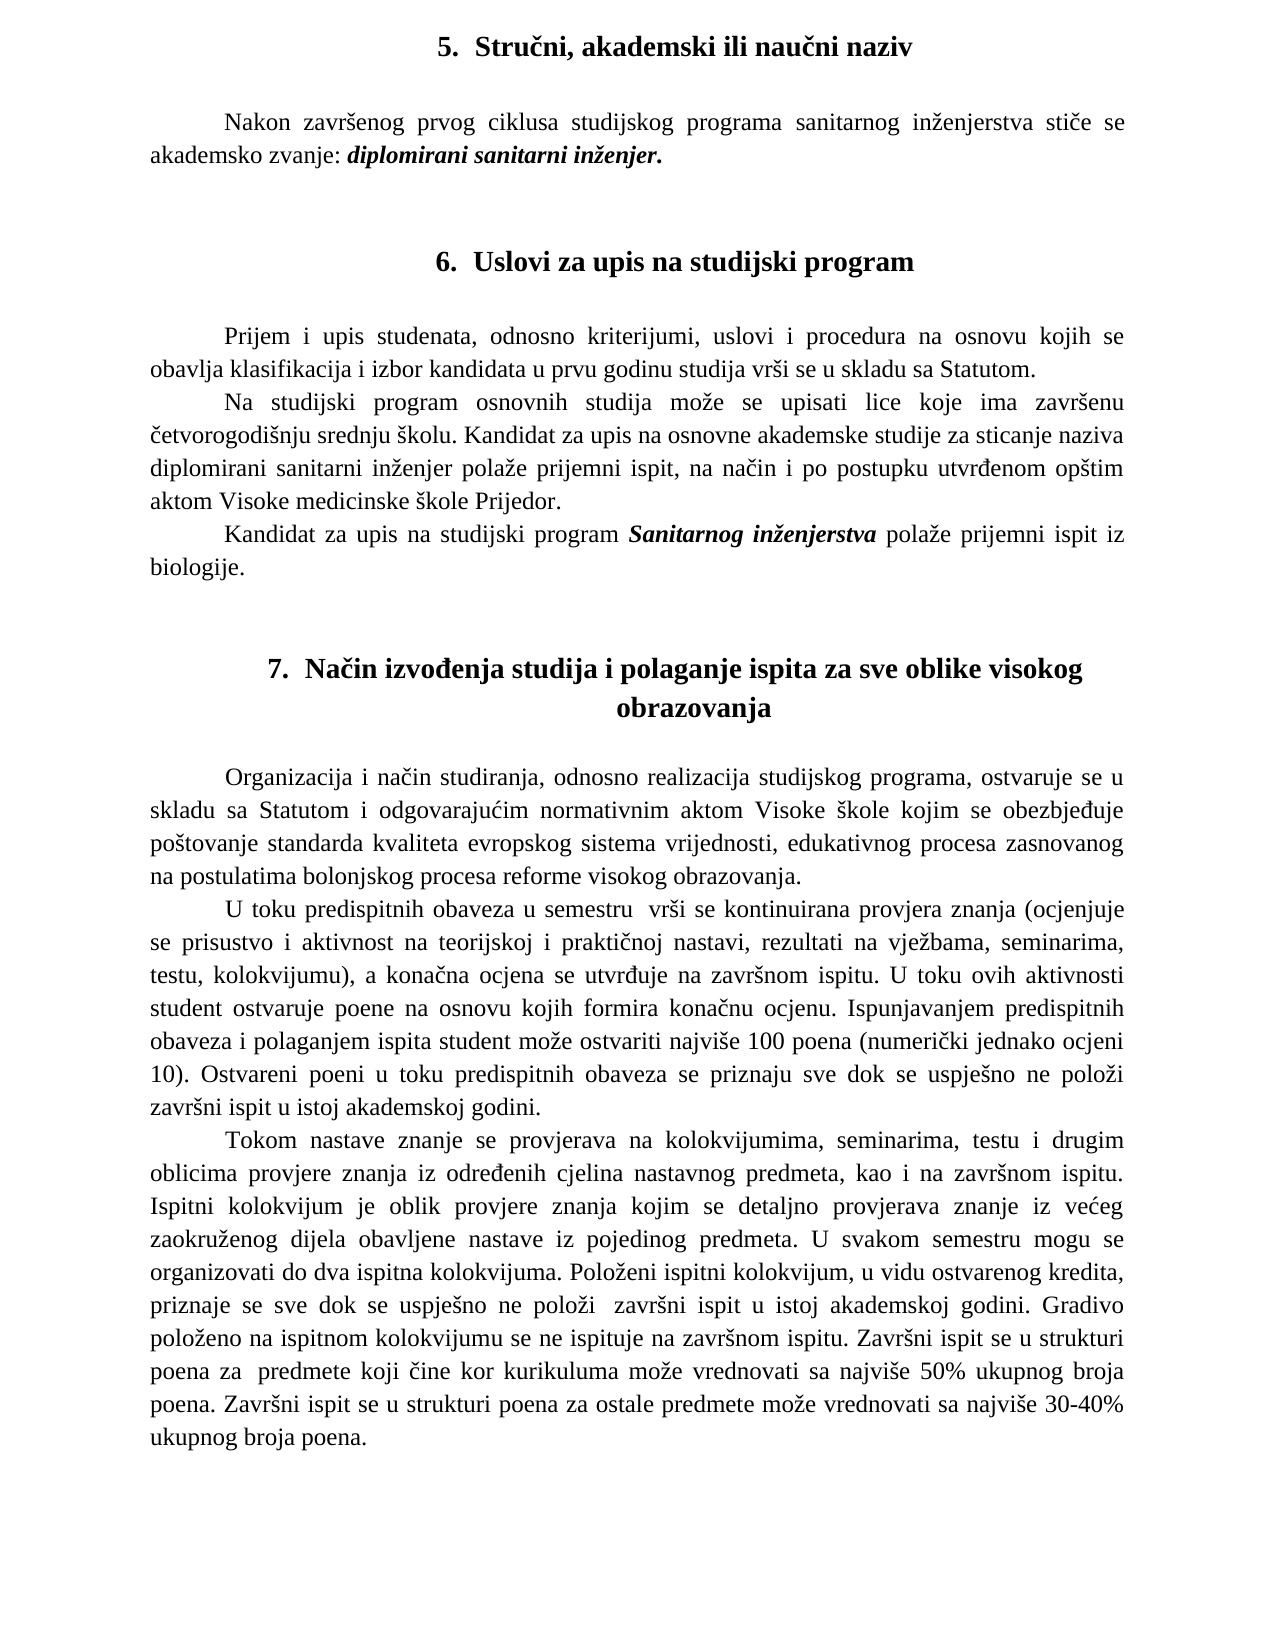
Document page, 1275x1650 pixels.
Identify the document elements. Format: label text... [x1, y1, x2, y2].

text U toku predispitnih obaveza u semestru vrši se kontinuirana provjera znanja (ocjenjuje se prisustvo i aktivnost na teorijskoj i praktičnoj nastavi, rezultati na vježbama, seminarima, testu, kolokvijumu), a konačna ocjena se utvrđuje na završnom ispitu. U toku ovih aktivnosti student ostvaruje poene na osnovu kojih formira konačnu ocjenu. Ispunjavanjem predispitnih obaveza i polaganjem ispita student može ostvariti najviše 100 poena (numerički jednako ocjeni 10). Ostvareni poeni u toku predispitnih obaveza se priznaju sve dok se uspješno ne položi završni ispit u istoj akademskoj godini. [150, 894, 1125, 1121]
text Kandidat za upis na studijski program Sanitarnog inženjerstva polaže prijemni ispit iz biologije. [150, 519, 1125, 581]
text Na studijski program osnovnih studija može se upisati lice koje ima završenu četvorogodišnju srednju školu. Kandidat za upis na osnovne akademske studije za sticanje naziva diplomirani sanitarni inženjer polaže prijemni ispit, na način i po postupku utvrđenom opštim aktom Visoke medicinske škole Prijedor. [150, 387, 1125, 515]
list Uslovi za upis na studijski program [225, 244, 1125, 278]
list Način izvođenja studija i polaganje ispita za sve oblike visokog obrazovanja [225, 652, 1125, 724]
list Stručni, akademski ili naučni naziv [225, 29, 1125, 63]
text Tokom nastave znanje se provjerava na kolokvijumima, seminarima, testu i drugim oblicima provjere znanja iz određenih cjelina nastavnog predmeta, kao i na završnom ispitu. Ispitni kolokvijum je oblik provjere znanja kojim se detaljno provjerava znanje iz većeg zaokruženog dijela obavljene nastave iz pojedinog predmeta. U svakom semestru mogu se organizovati do dva ispitna kolokvijuma. Položeni ispitni kolokvijum, u vidu ostvarenog kredita, priznaje se sve dok se uspješno ne položi završni ispit u istoj akademskoj godini. Gradivo položeno na ispitnom kolokvijumu se ne ispituje na završnom ispitu. Završni ispit se u strukturi poena za predmete koji čine kor kurikuluma može vrednovati sa najviše 50% ukupnog broja poena. Završni ispit se u strukturi poena za ostale predmete može vrednovati sa najviše 30-40% ukupnog broja poena. [150, 1125, 1125, 1451]
text Nakon završenog prvog ciklusa studijskog programa sanitarnog inženjerstva stiče se akademsko zvanje: diplomirani sanitarni inženjer. [150, 107, 1125, 168]
text Prijem i upis studenata, odnosno kriterijumi, uslovi i procedura na osnovu kojih se obavlja klasifikacija i izbor kandidata u prvu godinu studija vrši se u skladu sa Statutom. [150, 321, 1125, 383]
text Organizacija i način studiranja, odnosno realizacija studijskog programa, ostvaruje se u skladu sa Statutom i odgovarajućim normativnim aktom Visoke škole kojim se obezbjeđuje poštovanje standarda kvaliteta evropskog sistema vrijednosti, edukativnog procesa zasnovanog na postulatima bolonjskog procesa reforme visokog obrazovanja. [150, 762, 1125, 889]
